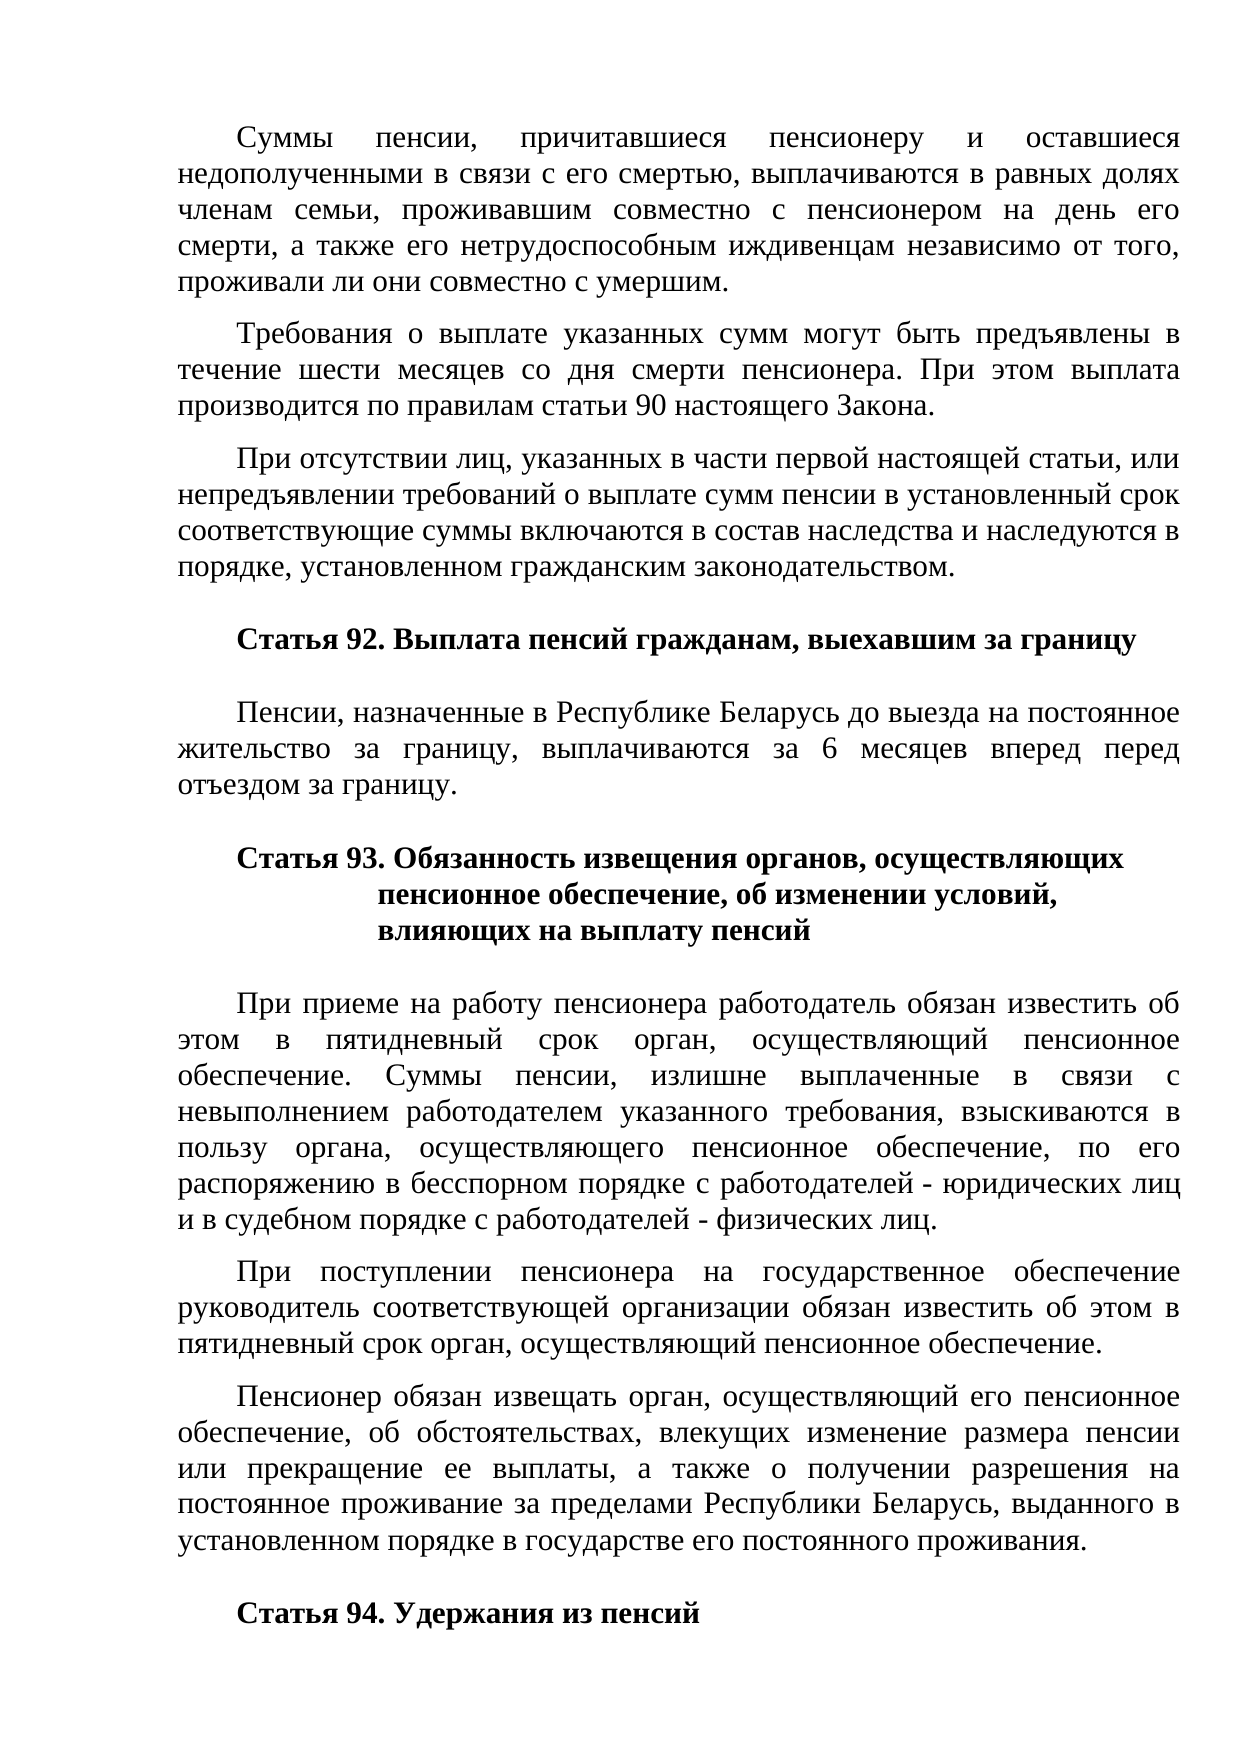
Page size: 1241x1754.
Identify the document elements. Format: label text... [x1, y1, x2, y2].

text Суммы пенсии, причитавшиеся пенсионеру и оставшиеся недополученными в связи с его смертью, выплачиваются в равных долях членам семьи, проживавшим совместно с пенсионером на день его смерти, а также его нетрудоспособным иждивенцам независимо от того, проживали ли они совместно с умершим. [177, 118, 1181, 298]
text При поступлении пенсионера на государственное обеспечение руководитель соответствующей организации обязан известить об этом в пятидневный срок орган, осуществляющий пенсионное обеспечение. [177, 1252, 1181, 1360]
text Статья 93. Обязанность извещения органов, осуществляющих пенсионное обеспечение, об изменении условий, влияющих на выплату пенсий [236, 839, 1181, 947]
text Пенсионер обязан извещать орган, осуществляющий его пенсионное обеспечение, об обстоятельствах, влекущих изменение размера пенсии или прекращение ее выплаты, а также о получении разрешения на постоянное проживание за пределами Республики Беларусь, выданного в установленном порядке в государстве его постоянного проживания. [177, 1377, 1181, 1557]
text Статья 94. Удержания из пенсий [236, 1594, 1181, 1630]
text При отсутствии лиц, указанных в части первой настоящей статьи, или непредъявлении требований о выплате сумм пенсии в установленный срок соответствующие суммы включаются в состав наследства и наследуются в порядке, установленном гражданским законодательством. [177, 439, 1181, 583]
text При приеме на работу пенсионера работодатель обязан известить об этом в пятидневный срок орган, осуществляющий пенсионное обеспечение. Суммы пенсии, излишне выплаченные в связи с невыполнением работодателем указанного требования, взыскиваются в пользу органа, осуществляющего пенсионное обеспечение, по его распоряжению в бесспорном порядке с работодателей - юридических лиц и в судебном порядке с работодателей - физических лиц. [177, 984, 1181, 1236]
text Статья 92. Выплата пенсий гражданам, выехавшим за границу [236, 620, 1181, 656]
text Пенсии, назначенные в Республике Беларусь до выезда на постоянное жительство за границу, выплачиваются за 6 месяцев вперед перед отъездом за границу. [177, 694, 1181, 801]
text Требования о выплате указанных сумм могут быть предъявлены в течение шести месяцев со дня смерти пенсионера. При этом выплата производится по правилам статьи 90 настоящего Закона. [177, 314, 1181, 422]
